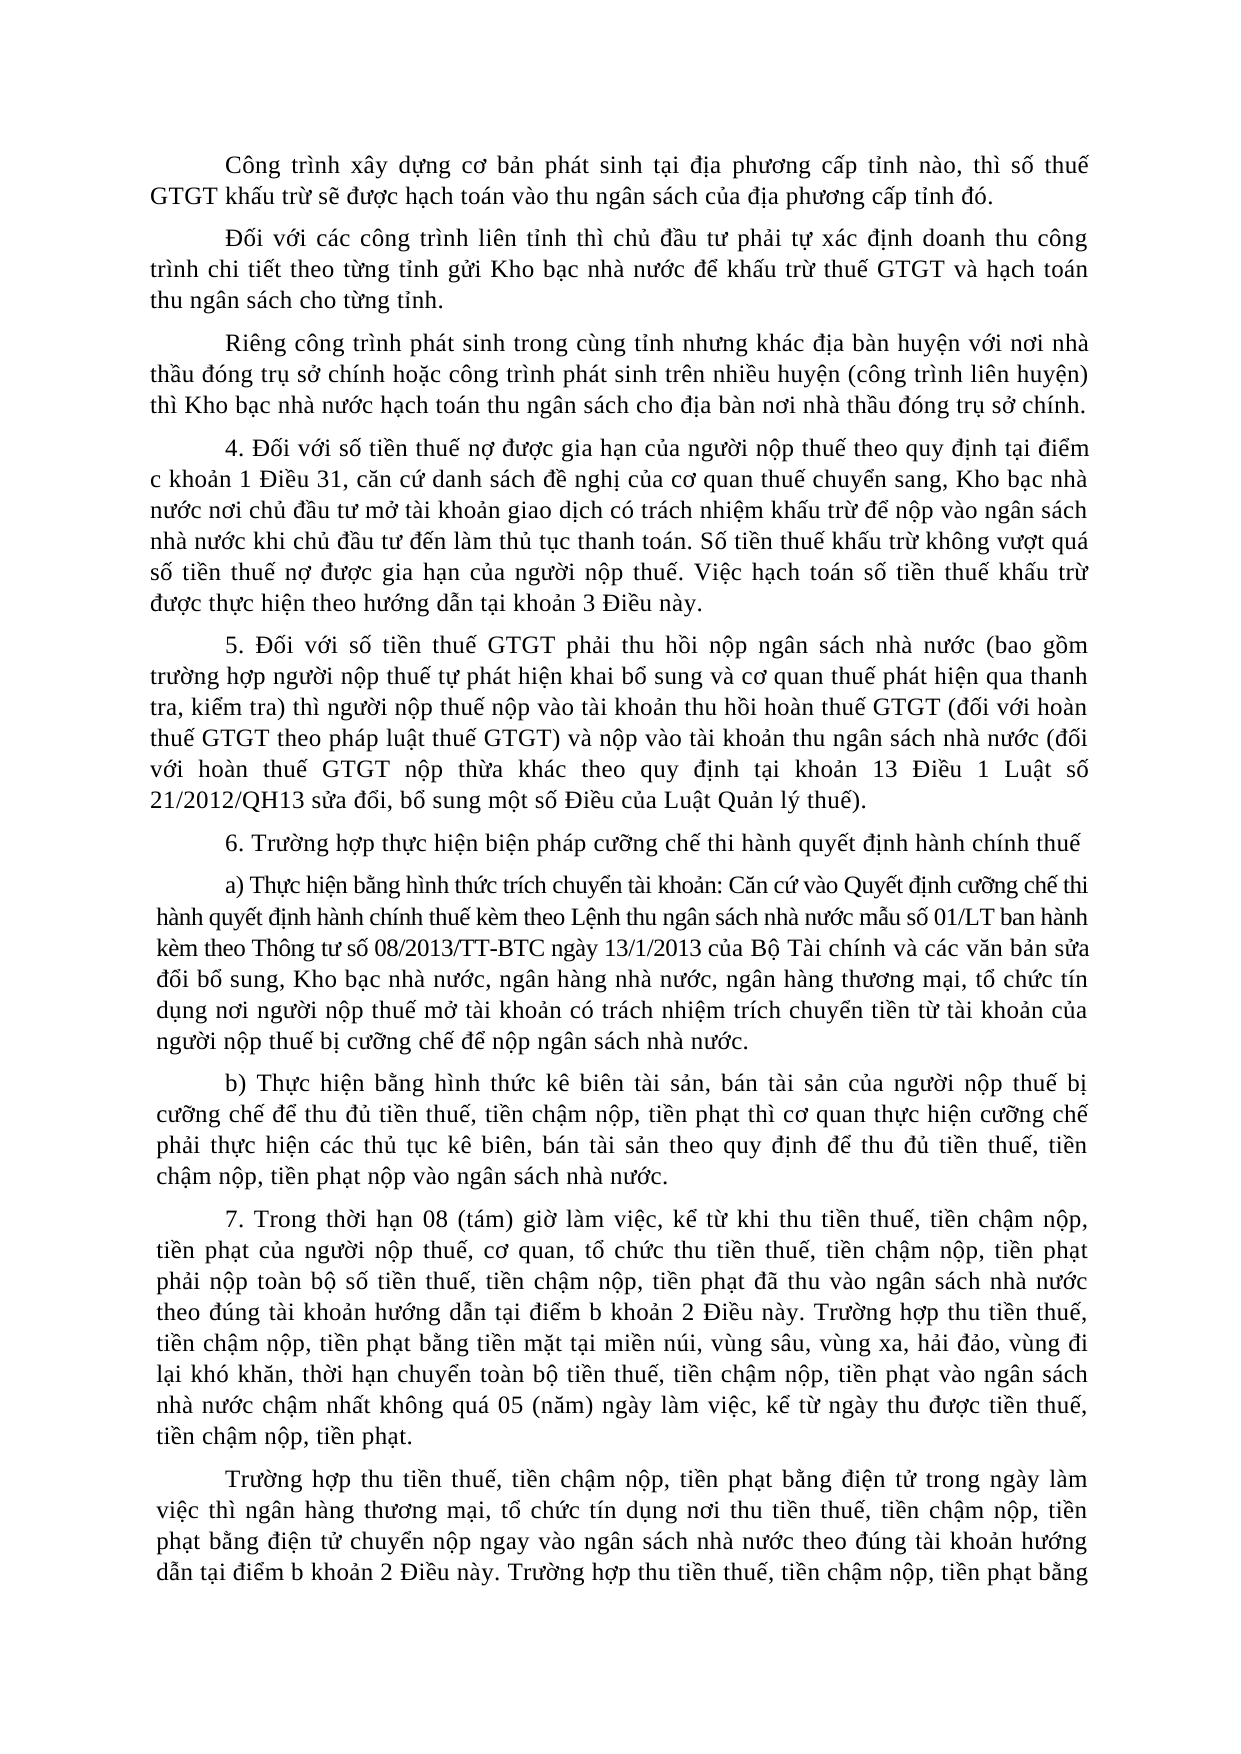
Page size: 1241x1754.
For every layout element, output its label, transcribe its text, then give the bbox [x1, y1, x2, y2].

text 7. Trong thời hạn 08 (tám) giờ làm việc, kể từ khi thu tiền thuế, tiền chậm nộp, tiền phạt củ người nộp thuế, cơ qun, tổ chức thu tiền thuế, tiền chậm nộp, tiền phạt phải nộp toàn bộ số tiền thuế, tiền chậm nộp, tiền phạt đã thu vào ngân sách nhà nước theo đúng tài khoản hướng dẫn tại điểm b khoản 2 Điều này. Trường hợp thu tiền thuế, tiền chậm nộp, tiền phạt bằng tiền mặt tại miền núi, vùng sâu, vùng x, hải đảo, vùng đi lại khó khăn, thời hạn chuyển toàn bộ tiền thuế, tiền chậm nộp, tiền phạt vào ngân sách nhà nước chậm nhất không quá 05 (năm) ngày làm việc, kể từ ngày thu được tiền thuế, tiền chậm nộp, tiền phạt. [156, 1204, 1090, 1450]
text 5. Đối với số tiền thuế GTGT phải thu hồi nộp ngân sách nhà nước (bao gồm trường hợp người nộp thuế tự phát hiện khai bổ sung và cơ quan thuế phát hiện qua thanh tra, kiểm tra) thì người nộp thuế nộp vào tài khoản thu hồi hoàn thuế GTGT (đối với hoàn thuế GTGT theo pháp luật thuế GTGT) và nộp vào tài khoản thu ngân sách nhà nước (đối với hoàn thuế GTGT nộp thừa khác theo quy định tại khoản 13 Điều 1 Luật số 21/2012/QH13 sửa đổi, bổ sung một số Điều của Luật Quản lý thuế). [150, 630, 1090, 814]
text b) Thực hiện bằng hình thức kê biên tài sản, bán tài sản củ người nộp thuế bị cưỡng chế để thu đủ tiền thuế, tiền chậm nộp, tiền phạt thì cơ qun thực hiện cưỡng chế phải thực hiện các thủ tục kê biên, bán tài sản theo quy định để thu đủ tiền thuế, tiền chậm nộp, tiền phạt nộp vào ngân sách nhà nước. [156, 1068, 1090, 1190]
text a) Thực hiện bằng hình thức trích chuyển tài khoản: Căn cứ vào Quyết định cưỡng chế thi hành quyết định hành chính thuế kèm theo Lệnh thu ngân sách nhà nước mẫu số 01/LT bn hành kèm theo Thông tư số 08/2013/TT-BTC ngày 13/1/2013 của Bộ Tài chính và các văn bản sửa đổi bổ sung, Kho bạc nhà nước, ngân hàng nhà nước, ngân hàng thương mại, tổ chức tín dụng nơi người nộp thuế mở tài khoản có trách nhiệm trích chuyển tiền từ tài khoản củ người nộp thuế bị cưỡng chế để nộp ngân sách nhà nước. [156, 871, 1090, 1054]
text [156, 1464, 1090, 1586]
text Riêng công trình phát sinh trong cùng tỉnh nhưng khác địa bàn huyện với nơi nhà thầu đóng trụ sở chính hoặc công trình phát sinh trên nhiều huyện (công trình liên huyện) thì Kho bạc nhà nước hạch toán thu ngân sách cho địa bàn nơi nhà thầu đóng trụ sở chính. [150, 328, 1090, 419]
text Đối với các công trình liên tỉnh thì chủ đầu tư phải tự xác định doanh thu công trình chi tiết theo từng tỉnh gửi Kho bạc nhà nước để khấu trừ thuế GTGT và hạch toán thu ngân sách cho từng tỉnh. [150, 223, 1090, 314]
text Công trình xây dựng cơ bản phát sinh tại địa phương cấp tỉnh nào, thì số thuế GTGT khấu trừ sẽ được hạch toán vào thu ngân sách của địa phương cấp tỉnh đó. [150, 150, 1090, 210]
text 4. Đối với số tiền thuế nợ được gia hạn của người nộp thuế theo quy định tại điểm c khoản 1 Điều 31, căn cứ danh sách đề nghị của cơ quan thuế chuyển sang, Kho bạc nhà nước nơi chủ đầu tư mở tài khoản giao dịch có trách nhiệm khấu trừ để nộp vào ngân sách nhà nước khi chủ đầu tư đến làm thủ tục thanh toán. Số tiền thuế khấu trừ không vượt quá số tiền thuế nợ được gia hạn của người nộp thuế. Việc hạch toán số tiền thuế khấu trừ được thực hiện theo hướng dẫn tại khoản 3 Điều này. [150, 433, 1090, 617]
text 6. Trường hợp thực hiện biện pháp cưỡng chế thi hành quyết định hành chính thuế [156, 828, 1090, 857]
